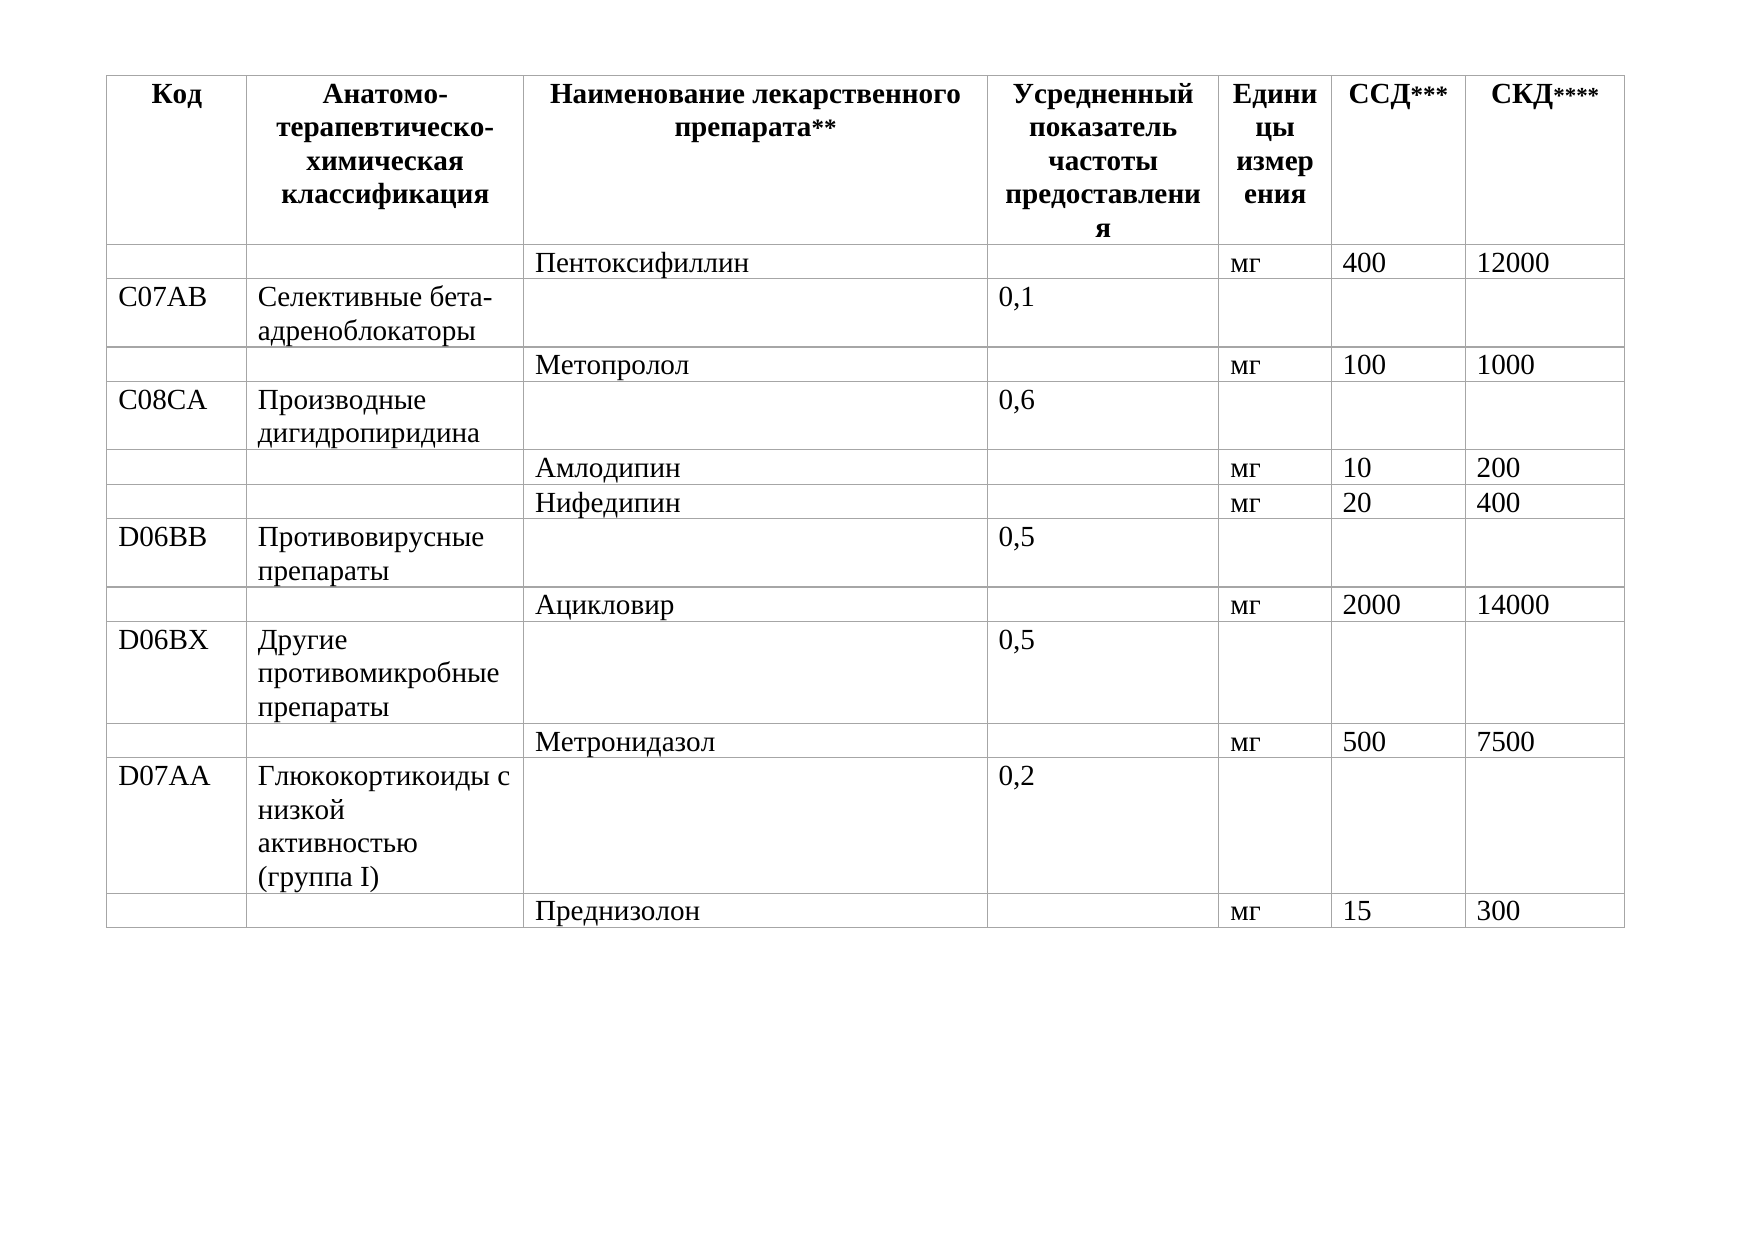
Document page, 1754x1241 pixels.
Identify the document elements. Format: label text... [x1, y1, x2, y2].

table_cell [524, 382, 987, 449]
table_cell D06BB [107, 519, 246, 586]
table_cell Селективные бета-адреноблокаторы [247, 279, 523, 346]
table_cell Нифедипин [524, 485, 987, 518]
table_cell [107, 450, 246, 484]
table_cell мг [1219, 485, 1331, 518]
table_cell 0,5 [988, 519, 1218, 586]
table_cell [988, 245, 1218, 278]
table_cell [988, 348, 1218, 381]
table_cell [247, 894, 523, 927]
table_cell [1466, 519, 1624, 586]
table_cell 15 [1332, 894, 1465, 927]
table_cell [1219, 519, 1331, 586]
table_cell [1466, 279, 1624, 346]
table_cell [107, 588, 246, 621]
table_cell мг [1219, 348, 1331, 381]
table_header СКД**** [1466, 76, 1624, 244]
table_cell мг [1219, 894, 1331, 927]
table_cell 1000 [1466, 348, 1624, 381]
table_cell Ацикловир [524, 588, 987, 621]
table_cell 200 [1466, 450, 1624, 484]
table_cell [1466, 622, 1624, 723]
table_cell Глюкокортикоиды с низкой активностью (группа I) [247, 758, 523, 892]
table_cell [247, 348, 523, 381]
table_cell 2000 [1332, 588, 1465, 621]
table_cell [1219, 758, 1331, 892]
table_cell Метопролол [524, 348, 987, 381]
table_cell [247, 588, 523, 621]
table_cell C07AB [107, 279, 246, 346]
table_cell [247, 485, 523, 518]
table_cell 400 [1466, 485, 1624, 518]
table_cell Преднизолон [524, 894, 987, 927]
table_cell [107, 348, 246, 381]
table_cell 0,6 [988, 382, 1218, 449]
table_header ССД*** [1332, 76, 1465, 244]
table_cell [247, 450, 523, 484]
table_cell 500 [1332, 724, 1465, 757]
table_cell 0,5 [988, 622, 1218, 723]
table_cell мг [1219, 450, 1331, 484]
table_cell [107, 485, 246, 518]
table_cell мг [1219, 245, 1331, 278]
table_cell 14000 [1466, 588, 1624, 621]
table_cell [247, 724, 523, 757]
table_cell мг [1219, 724, 1331, 757]
table_cell [1219, 622, 1331, 723]
table_cell D07AA [107, 758, 246, 892]
table_cell 0,1 [988, 279, 1218, 346]
table_cell [107, 245, 246, 278]
table_cell Противовирусные препараты [247, 519, 523, 586]
table_cell 0,2 [988, 758, 1218, 892]
table_header Код [107, 76, 246, 244]
table_cell [1219, 382, 1331, 449]
table_cell [988, 894, 1218, 927]
table_cell [1466, 758, 1624, 892]
table_cell [524, 519, 987, 586]
table_cell 100 [1332, 348, 1465, 381]
table_cell [988, 724, 1218, 757]
table_cell [1332, 758, 1465, 892]
table_cell [988, 485, 1218, 518]
table_header Усредненный показатель частоты предоставления [988, 76, 1218, 244]
table_cell 20 [1332, 485, 1465, 518]
table_cell [1332, 519, 1465, 586]
table_cell [524, 758, 987, 892]
table_cell Пентоксифиллин [524, 245, 987, 278]
table_cell C08CA [107, 382, 246, 449]
table_cell [988, 450, 1218, 484]
table_cell [524, 622, 987, 723]
table_cell [107, 724, 246, 757]
table_cell 7500 [1466, 724, 1624, 757]
table_cell [988, 588, 1218, 621]
table_cell [1219, 279, 1331, 346]
table_cell [1332, 382, 1465, 449]
table_cell [1332, 622, 1465, 723]
table_cell Другие противомикробные препараты [247, 622, 523, 723]
table_cell 10 [1332, 450, 1465, 484]
table_cell 12000 [1466, 245, 1624, 278]
table_cell 400 [1332, 245, 1465, 278]
table_cell Амлодипин [524, 450, 987, 484]
table_header Наименование лекарственного препарата** [524, 76, 987, 244]
table_cell [107, 894, 246, 927]
table_cell Производные дигидропиридина [247, 382, 523, 449]
table_cell [524, 279, 987, 346]
table_cell D06BX [107, 622, 246, 723]
table_cell [247, 245, 523, 278]
table_cell 300 [1466, 894, 1624, 927]
table_cell [1466, 382, 1624, 449]
table_cell мг [1219, 588, 1331, 621]
table_header Единицы измерения [1219, 76, 1331, 244]
table_cell [1332, 279, 1465, 346]
table_cell Метронидазол [524, 724, 987, 757]
table_header Анатомо-терапевтическо-химическая классификация [247, 76, 523, 244]
